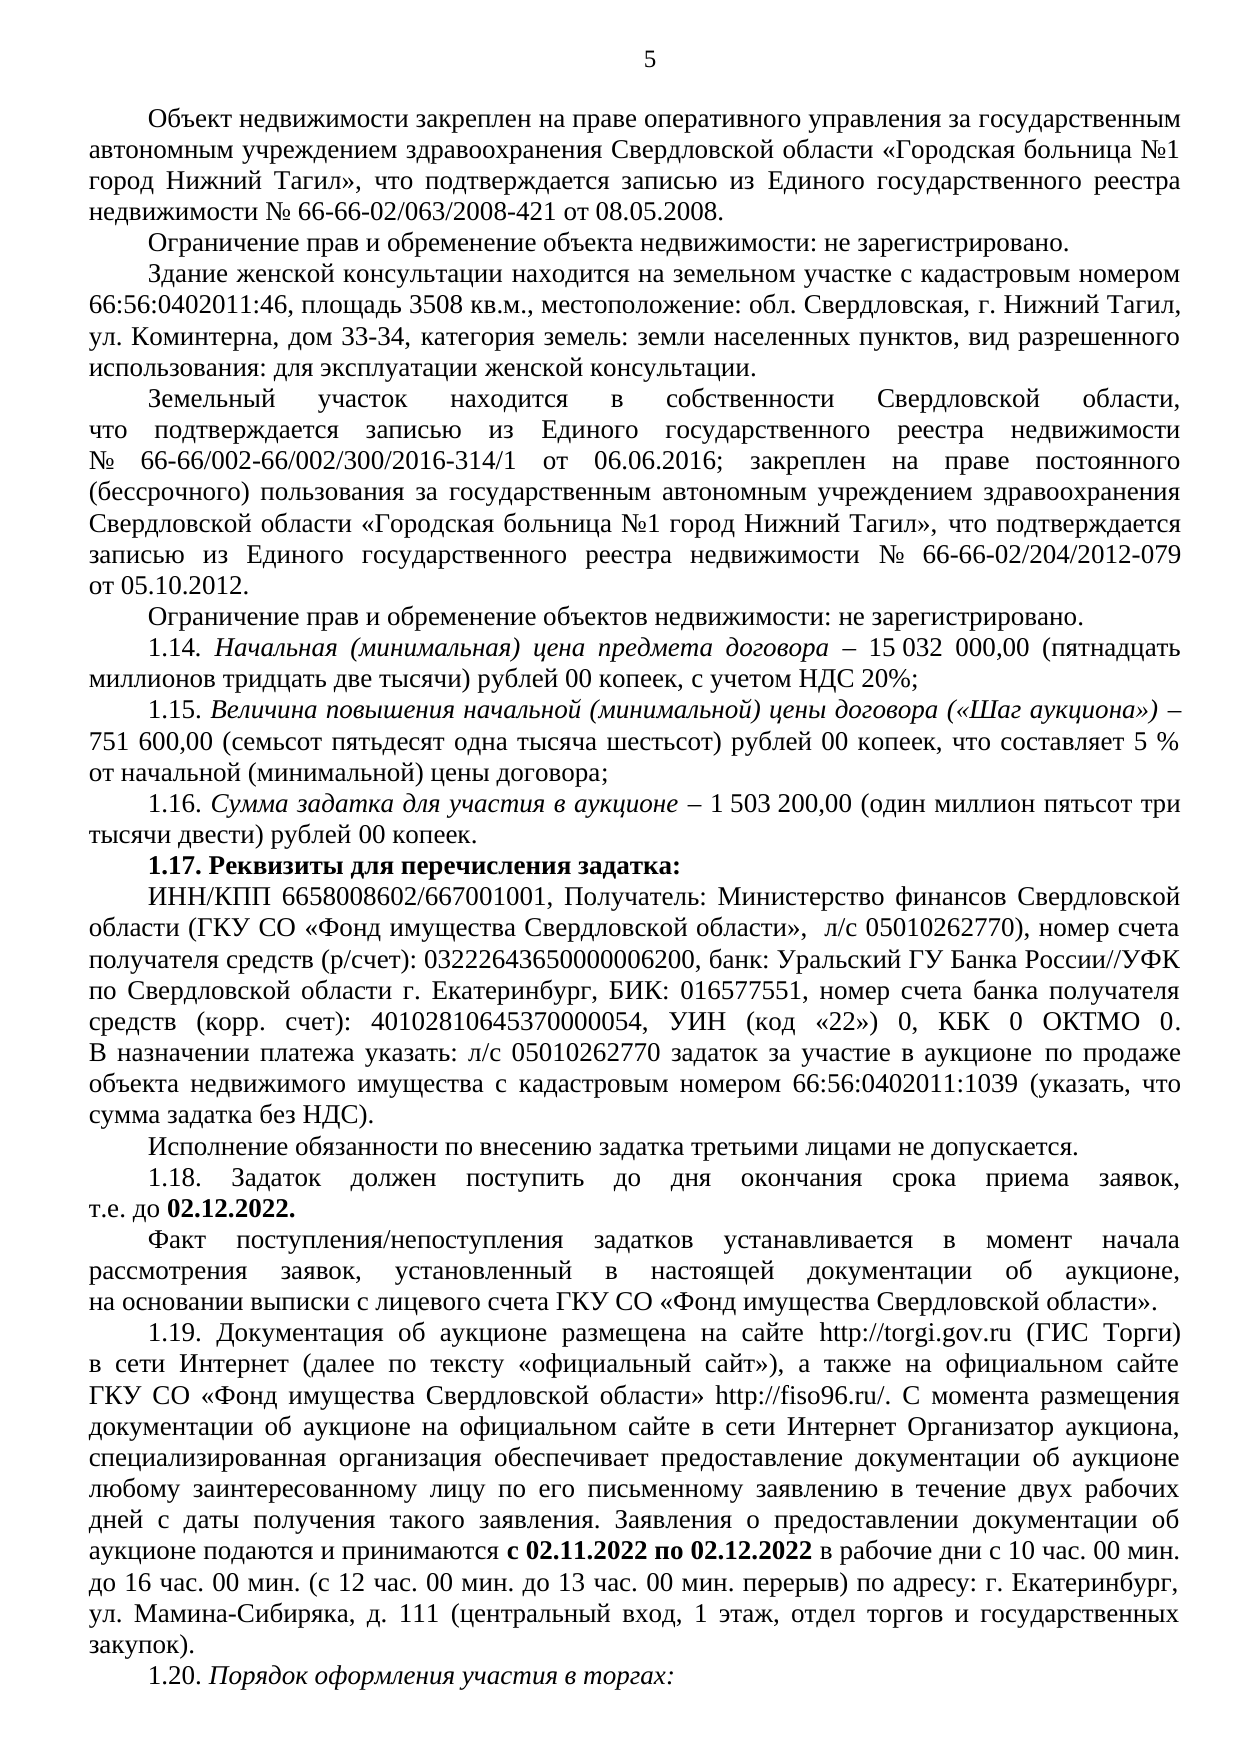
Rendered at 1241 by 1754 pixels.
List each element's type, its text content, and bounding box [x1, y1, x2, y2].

text Земельный участок находится в собственности Свердловской области, что подтверждается записью из Единого государственного реестра недвижимости № 66-66/002-66/002/300/2016-314/1 от 06.06.2016; закреплен на праве постоянного (бессрочного) пользования за государственным автономным учреждением здравоохранения Свердловской области «Городская больница №1 город Нижний Тагил», что подтверждается записью из Единого государственного реестра недвижимости № 66-66-02/204/2012-079 от 05.10.2012. [88, 382, 1181, 600]
text 1.18. Задаток должен поступить до дня окончания срока приема заявок, т.е. до 02.12.2022. [88, 1161, 1181, 1223]
list Объект недвижимости закреплен на праве оперативного управления за государственным автономным учреждением здравоохранения Свердловской области «Городская больница №1 город Нижний Тагил», что подтверждается записью из Единого государственного реестра недвижимости № 66-66-02/063/2008-421 от 08.05.2008. [88, 102, 1181, 226]
text Ограничение прав и обременение объектов недвижимости: не зарегистрировано. [88, 600, 1181, 631]
text 1.17. Реквизиты для перечисления задатка: [88, 849, 1181, 880]
text Здание женской консультации находится на земельном участке с кадастровым номером 66:56:0402011:46, площадь 3508 кв.м., местоположение: обл. Свердловская, г. Нижний Тагил, ул. Коминтерна, дом 33-34, категория земель: земли населенных пунктов, вид разрешенного использования: для эксплуатации женской консультации. [88, 257, 1181, 382]
text 1.20. Порядок оформления участия в торгах: [88, 1659, 1181, 1690]
text Ограничение прав и обременение объекта недвижимости: не зарегистрировано. [88, 226, 1181, 257]
text 1.16. Сумма задатка для участия в аукционе – 1 503 200,00 (один миллион пятьсот три тысячи двести) рублей 00 копеек. [88, 787, 1181, 849]
text 1.15. Величина повышения начальной (минимальной) цены договора («Шаг аукциона») – 751 600,00 (семьсот пятьдесят одна тысяча шестьсот) рублей 00 копеек, что составляет 5 % от начальной (минимальной) цены договора; [88, 693, 1181, 787]
text 1.14. Начальная (минимальная) цена предмета договора – 15 032 000,00 (пятнадцать миллионов тридцать две тысячи) рублей 00 копеек, с учетом НДС 20%; [88, 631, 1181, 693]
text Исполнение обязанности по внесению задатка третьими лицами не допускается. [88, 1129, 1181, 1161]
text Факт поступления/непоступления задатков устанавливается в момент начала рассмотрения заявок, установленный в настоящей документации об аукционе, на основании выписки с лицевого счета ГКУ СО «Фонд имущества Свердловской области». [88, 1223, 1181, 1316]
text 1.19. Документация об аукционе размещена на сайте http://torgi.gov.ru (ГИС Торги) в сети Интернет (далее по тексту «официальный сайт»), а также на официальном сайте ГКУ СО «Фонд имущества Свердловской области» http://fiso96.ru/. С момента размещения документации об аукционе на официальном сайте в сети Интернет Организатор аукциона, специализированная организация обеспечивает предоставление документации об аукционе любому заинтересованному лицу по его письменному заявлению в течение двух рабочих дней с даты получения такого заявления. Заявления о предоставлении документации об аукционе подаются и принимаются с 02.11.2022 по 02.12.2022 в рабочие дни с 10 час. 00 мин. до 16 час. 00 мин. (с 12 час. 00 мин. до 13 час. 00 мин. перерыв) по адресу: г. Екатеринбург, ул. Мамина-Сибиряка, д. 111 (центральный вход, 1 этаж, отдел торгов и государственных закупок). [88, 1316, 1181, 1659]
text ИНН/КПП 6658008602/667001001, Получатель: Министерство финансов Свердловской области (ГКУ СО «Фонд имущества Свердловской области», л/с 05010262770), номер счета получателя средств (р/счет): 03222643650000006200, банк: Уральский ГУ Банка России//УФК по Свердловской области г. Екатеринбург, БИК: 016577551, номер счета банка получателя средств (корр. счет): 40102810645370000054, УИН (код «22») 0, КБК 0 ОКТМО 0. В назначении платежа указать: л/с 05010262770 задаток за участие в аукционе по продаже объекта недвижимого имущества с кадастровым номером 66:56:0402011:1039 (указать, что сумма задатка без НДС). [88, 880, 1181, 1129]
